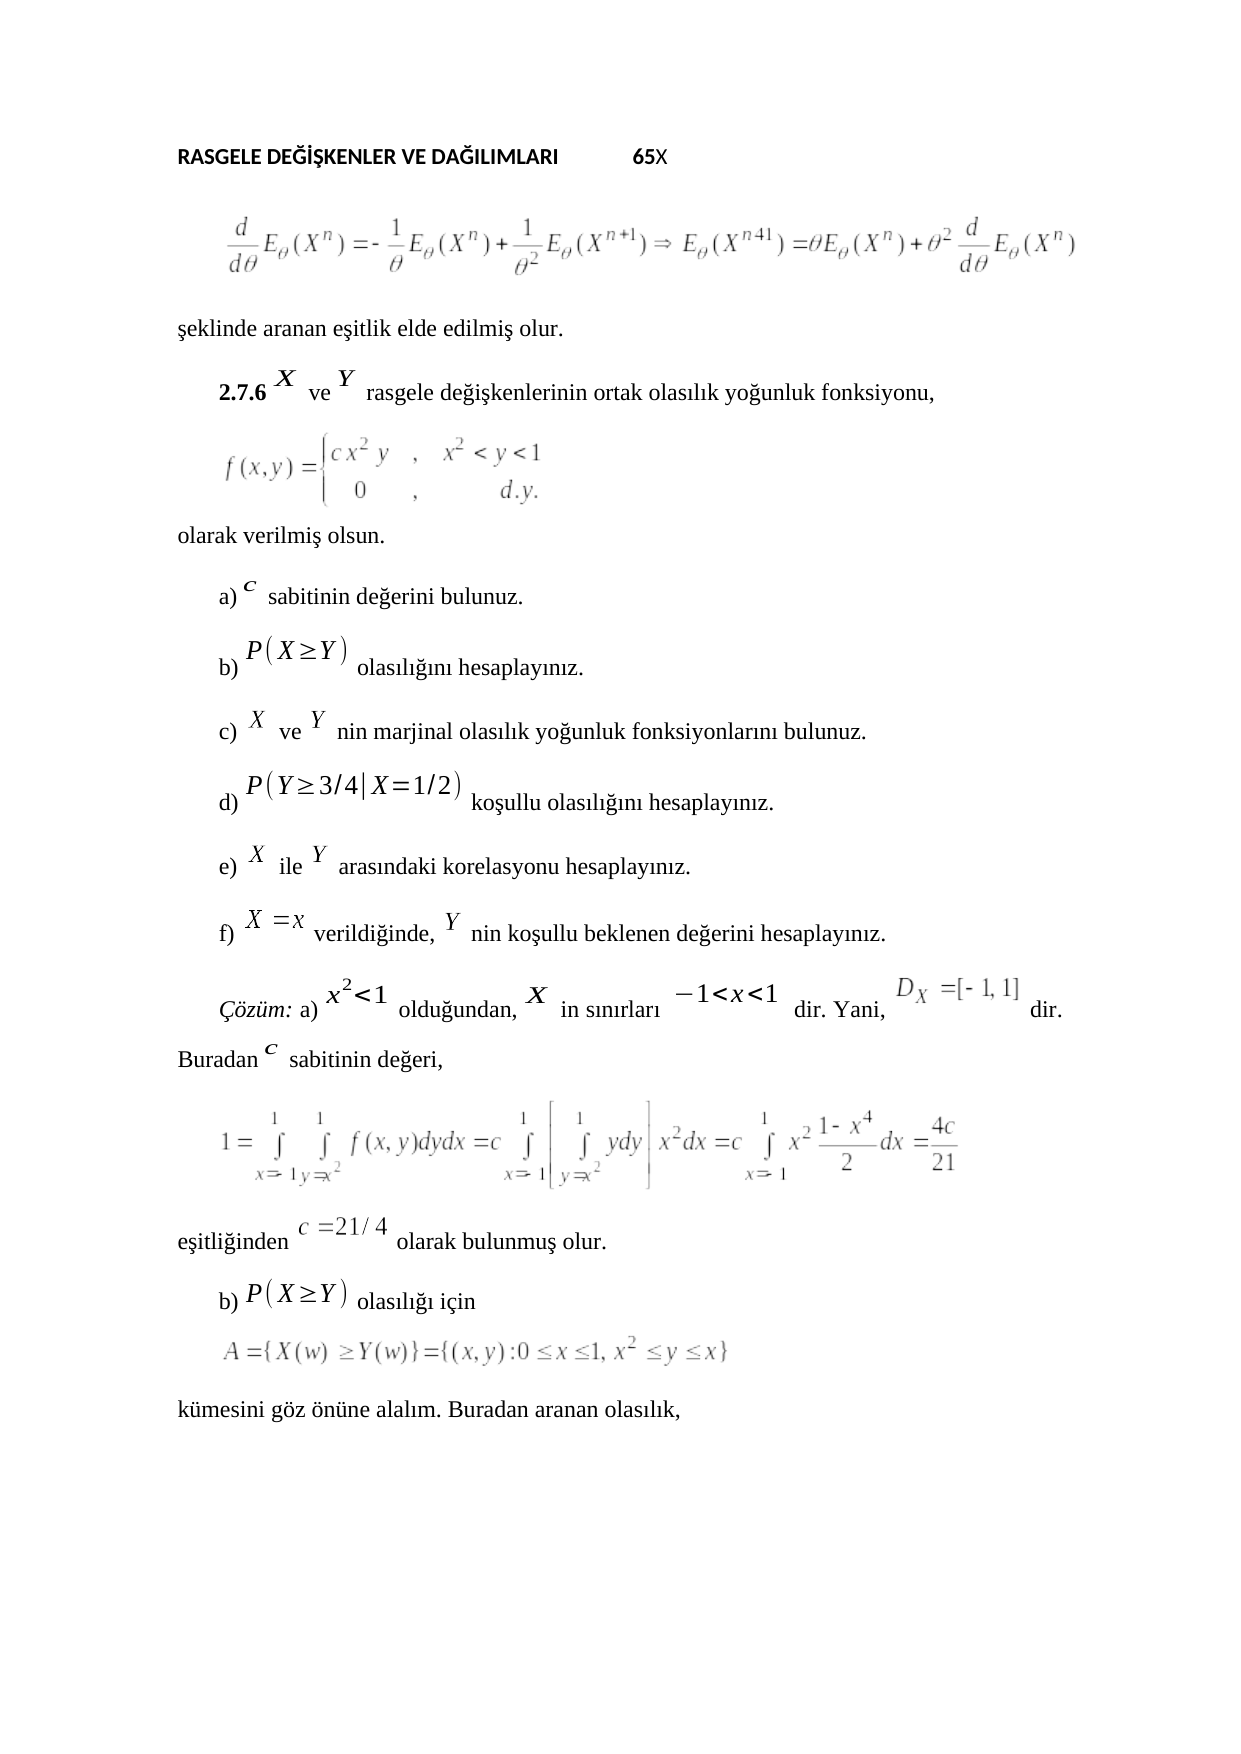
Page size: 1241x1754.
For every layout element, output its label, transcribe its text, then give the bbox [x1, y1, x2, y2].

text e) ile arasındaki korelasyonu hesaplayınız. [177, 839, 1063, 879]
text 2.7.6 ve rasgele değişkenlerinin ortak olasılık yoğunluk fonksiyonu, [177, 366, 1063, 406]
text olarak verilmiş olsun. [177, 521, 1063, 549]
text f) verildiğinde, nin koşullu beklenen değerini hesaplayınız. [177, 904, 1063, 947]
text a) sabitinin değerini bulunuz. [177, 573, 1063, 610]
text şeklinde aranan eşitlik elde edilmiş olur. [177, 314, 1063, 342]
text Çözüm: a) olduğundan, in sınırları dir. Yani, dir. Buradan sabitinin değeri, [177, 971, 1063, 1073]
text b) olasılığını hesaplayınız. [177, 634, 1063, 681]
text b) olasılığı için [177, 1276, 1063, 1314]
text eşitliğinden olarak bulunmuş olur. [177, 1211, 1063, 1254]
text kümesini göz önüne alalım. Buradan aranan olasılık, [177, 1395, 1063, 1422]
text d) koşullu olasılığını hesaplayınız. [177, 769, 1063, 815]
text c) ve nin marjinal olasılık yoğunluk fonksiyonlarını bulunuz. [177, 705, 1063, 745]
